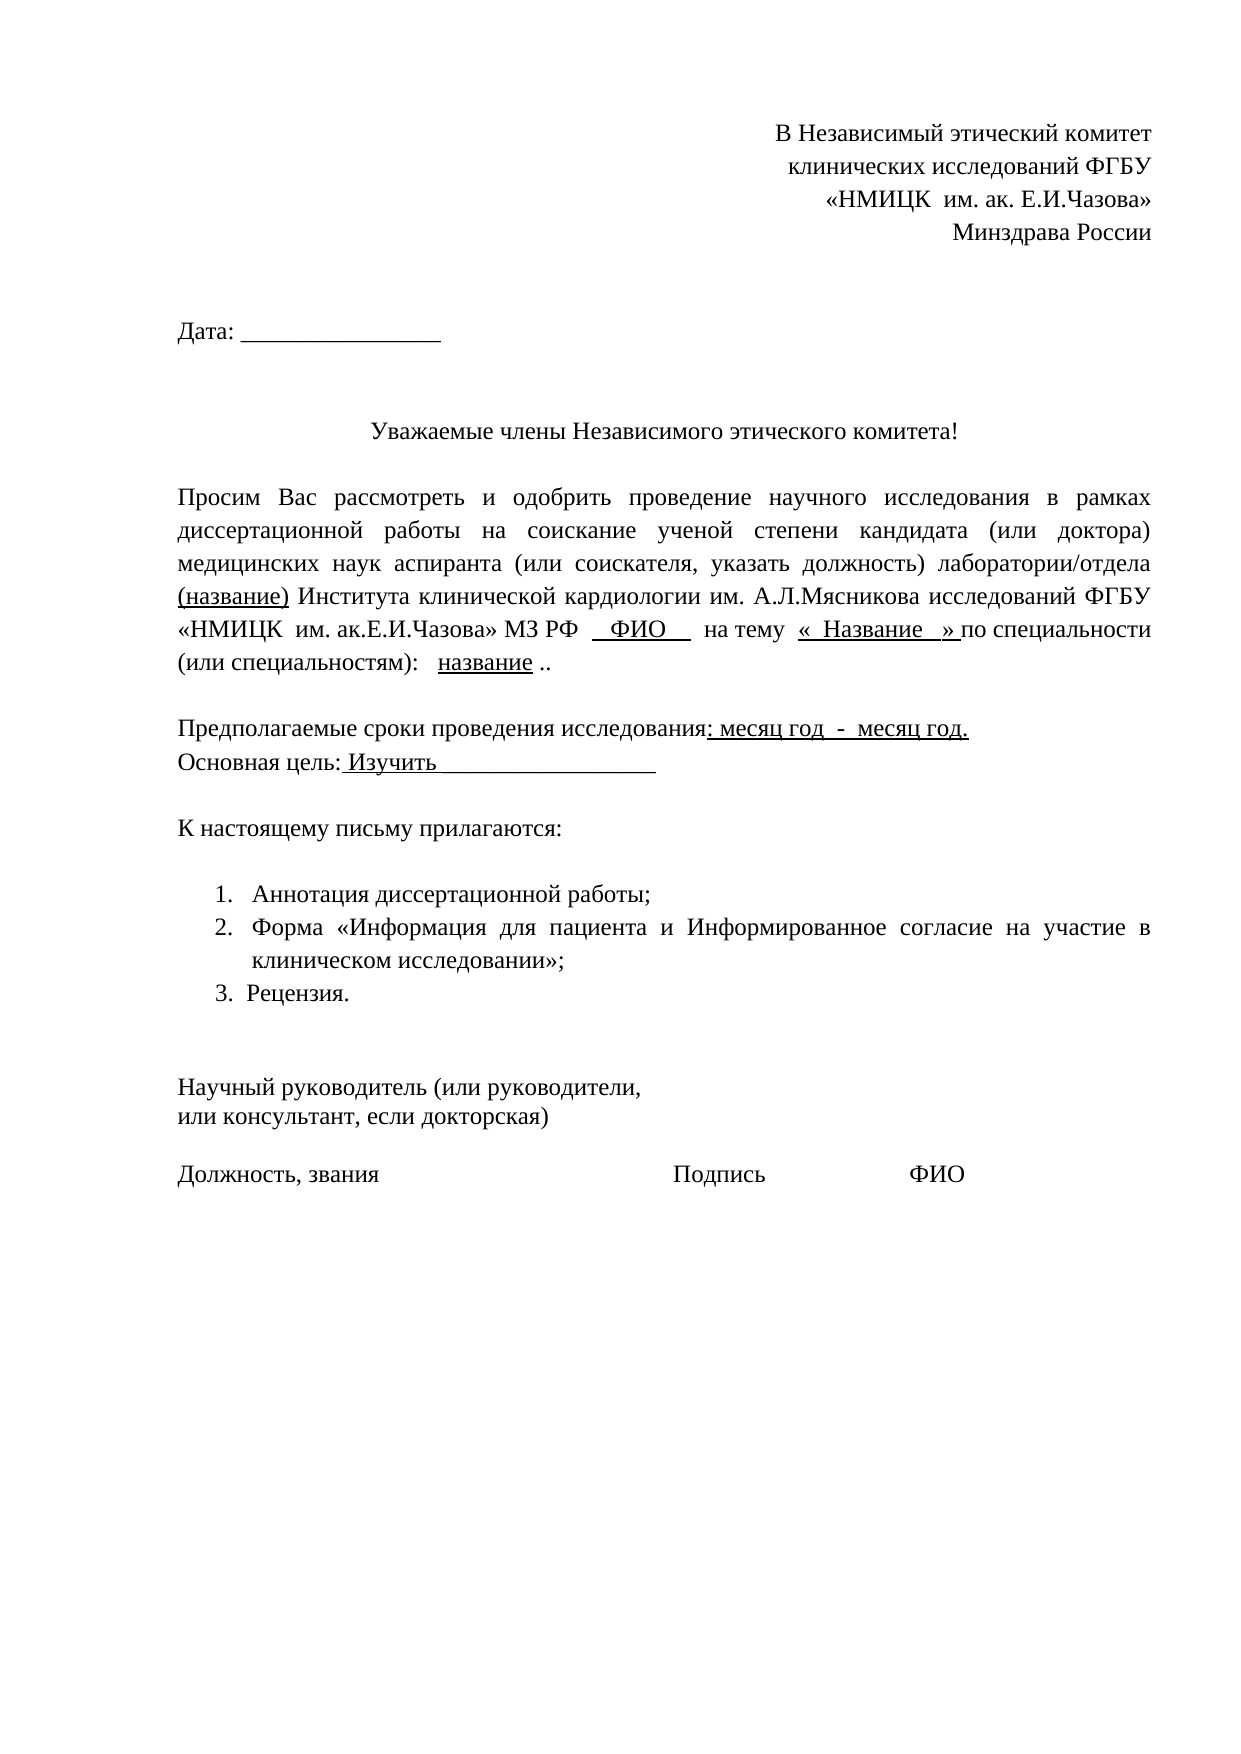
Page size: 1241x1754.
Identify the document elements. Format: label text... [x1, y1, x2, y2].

text Минздрава России [177, 217, 1152, 246]
list Аннотация диссертационной работы; [214, 879, 1152, 907]
list или консультант, если докторская) [177, 1101, 1152, 1130]
list Научный руководитель (или руководители, [177, 1072, 1152, 1101]
text 3. Рецензия. [215, 978, 1152, 1006]
text Дата: ________________ [177, 316, 1152, 345]
list Форма «Информация для пациента и Информированное согласие на участие в клиническом исследовании»; [214, 912, 1152, 973]
text Предполагаемые сроки проведения исследования: месяц год - месяц год. [177, 713, 1152, 742]
text «НМИЦК им. ак. Е.И.Чазова» [177, 184, 1152, 213]
text Основная цель: Изучить _________________ [177, 747, 1152, 775]
text Просим Вас рассмотреть и одобрить проведение научного исследования в рамках диссертационной работы на соискание ученой степени кандидата (или доктора) медицинских наук аспиранта (или соискателя, указать должность) лаборатории/отдела (название) Института клинической кардиологии им. А.Л.Мясникова исследований ФГБУ «НМИЦК им. ак.Е.И.Чазова» МЗ РФ ФИО на тему « Название » по специальности (или специальностям): название .. [177, 482, 1152, 676]
text В Независимый этический комитет [177, 118, 1152, 147]
text Уважаемые члены Независимого этического комитета! [177, 416, 1152, 445]
text К настоящему письму прилагаются: [177, 813, 1152, 841]
text клинических исследований ФГБУ [177, 151, 1152, 180]
text Должность, звания Подпись ФИО [177, 1159, 1152, 1187]
